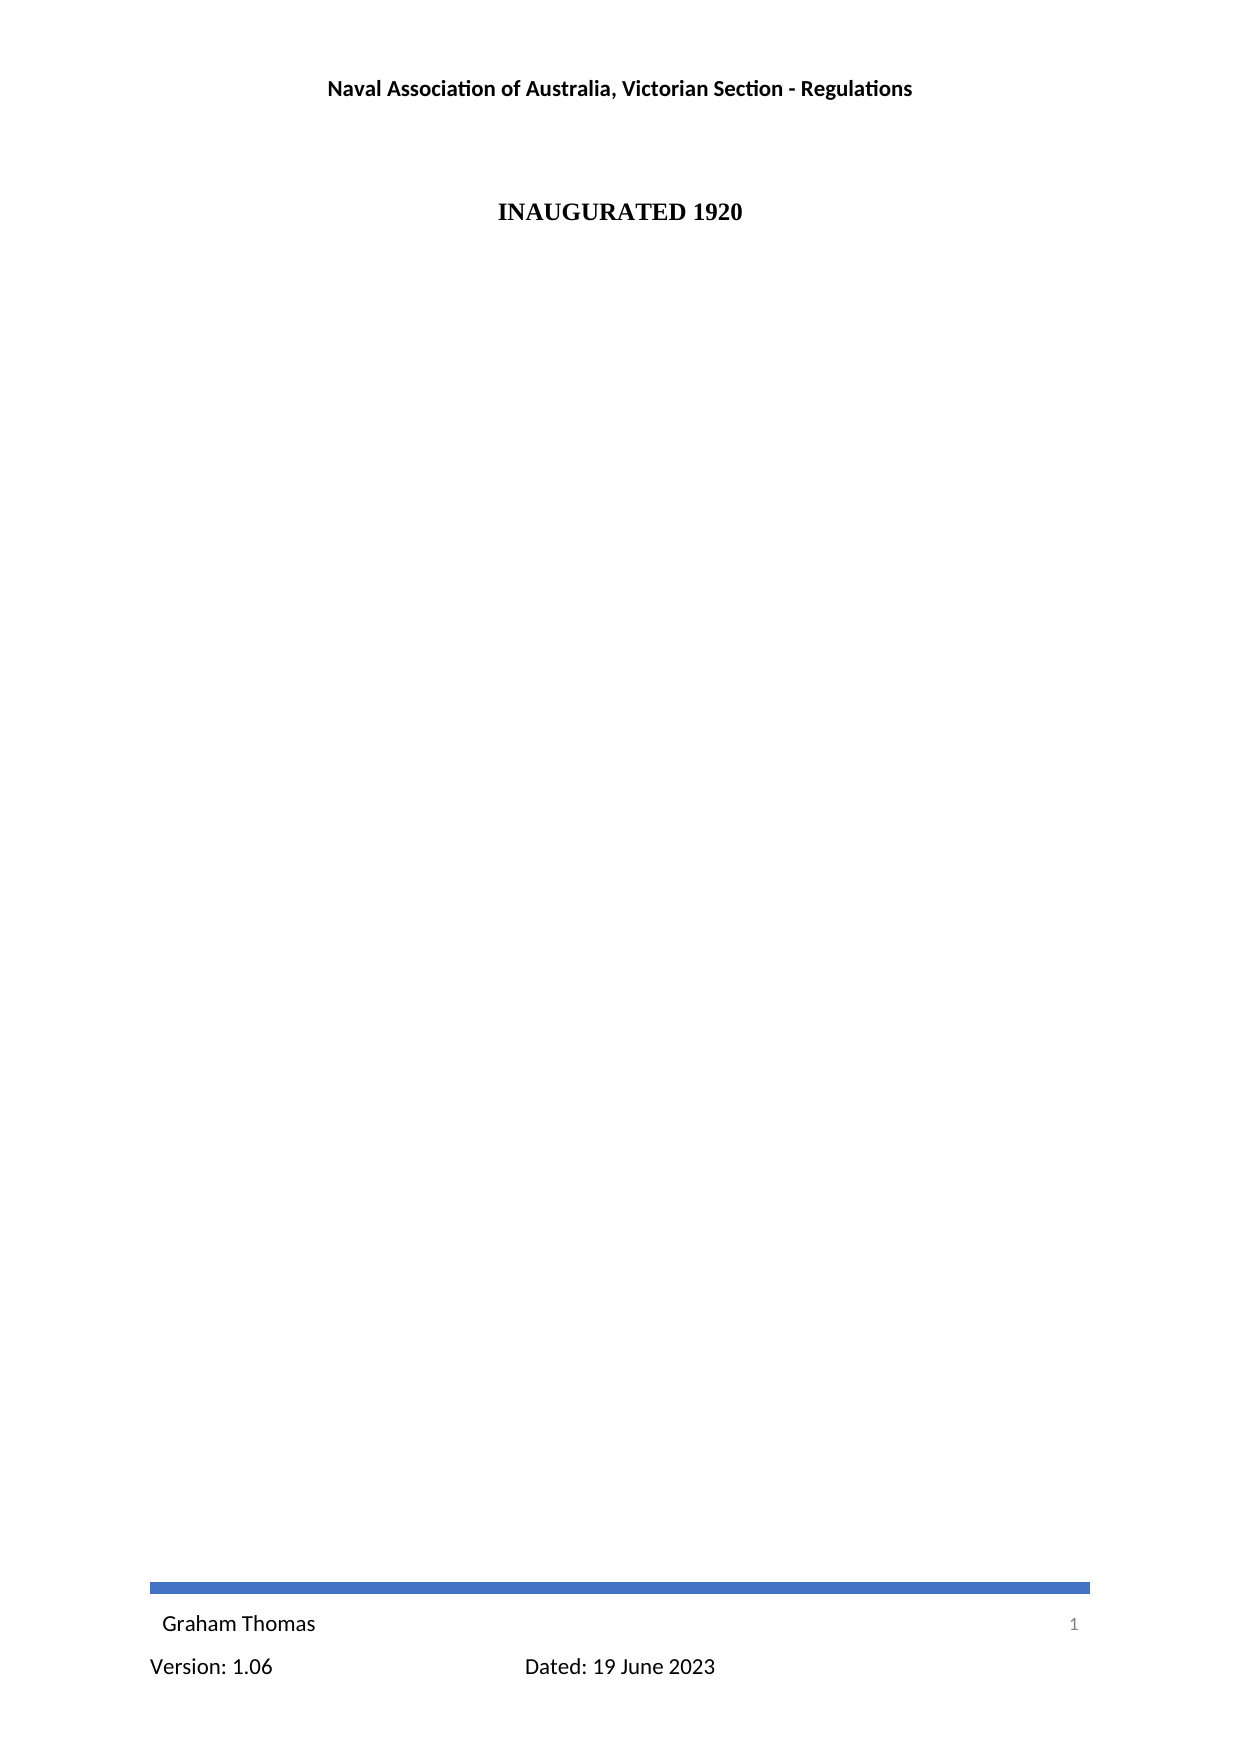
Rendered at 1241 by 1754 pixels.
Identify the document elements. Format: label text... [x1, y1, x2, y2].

text INAUGURATED 1920 [150, 197, 1090, 226]
